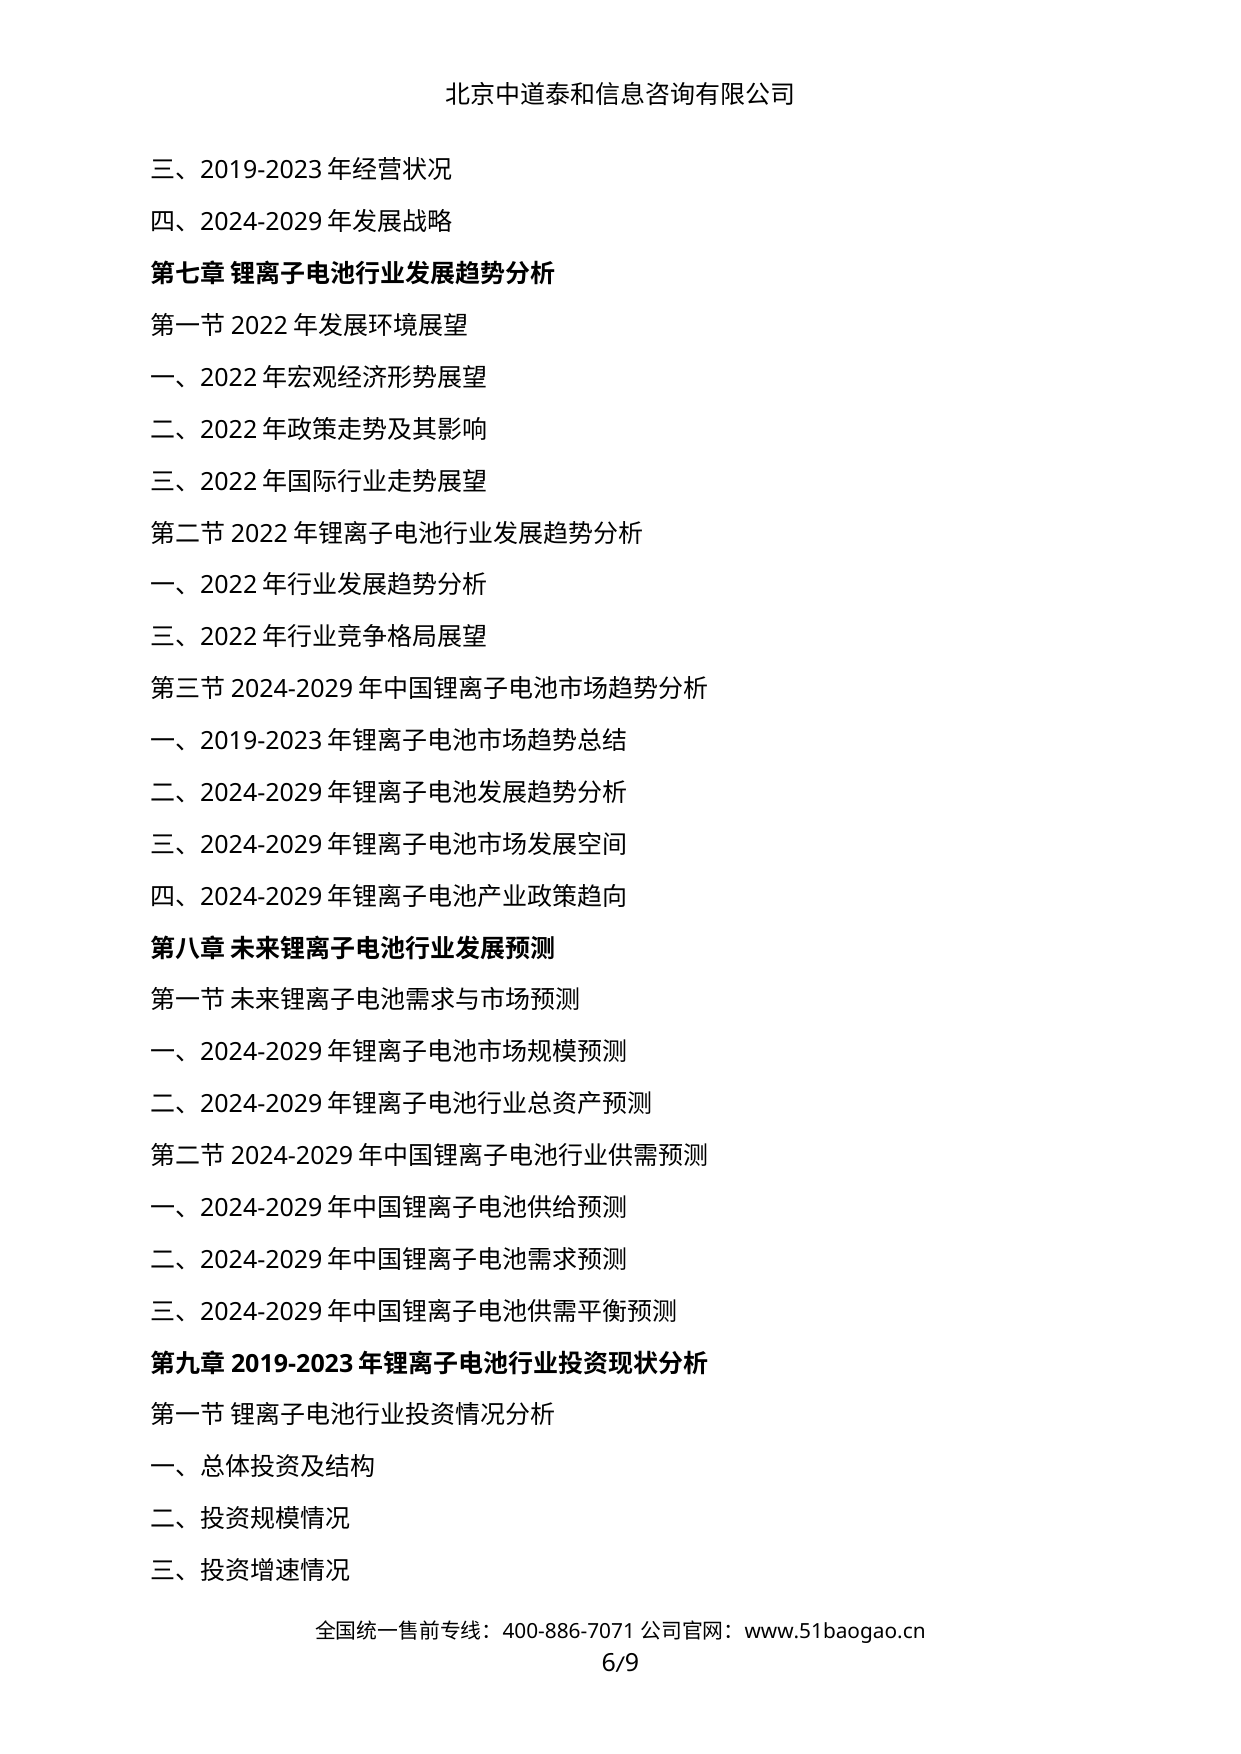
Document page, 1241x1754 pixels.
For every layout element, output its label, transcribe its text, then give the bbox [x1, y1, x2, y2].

text 一、2019-2023年锂离子电池市场趋势总结 [150, 721, 1090, 757]
text 第八章 未来锂离子电池行业发展预测 [150, 928, 1090, 964]
text 二、2024-2029年锂离子电池发展趋势分析 [150, 772, 1090, 809]
text 二、2024-2029年中国锂离子电池需求预测 [150, 1239, 1090, 1276]
text 第二节 2024-2029年中国锂离子电池行业供需预测 [150, 1136, 1090, 1172]
text 二、投资规模情况 [150, 1499, 1090, 1535]
text 二、2024-2029年锂离子电池行业总资产预测 [150, 1084, 1090, 1120]
text 第一节 锂离子电池行业投资情况分析 [150, 1395, 1090, 1431]
text 第一节 未来锂离子电池需求与市场预测 [150, 980, 1090, 1016]
text 三、2019-2023年经营状况 [150, 150, 1090, 186]
text 第一节 2022年发展环境展望 [150, 306, 1090, 342]
text 三、2022年国际行业走势展望 [150, 461, 1090, 497]
text 第三节 2024-2029年中国锂离子电池市场趋势分析 [150, 669, 1090, 705]
text 三、2024-2029年锂离子电池市场发展空间 [150, 824, 1090, 861]
text 一、2022年宏观经济形势展望 [150, 357, 1090, 394]
text 二、2022年政策走势及其影响 [150, 409, 1090, 446]
text 三、投资增速情况 [150, 1551, 1090, 1587]
text 三、2024-2029年中国锂离子电池供需平衡预测 [150, 1291, 1090, 1327]
text 三、2022年行业竞争格局展望 [150, 617, 1090, 653]
text 第二节 2022年锂离子电池行业发展趋势分析 [150, 513, 1090, 549]
text 一、2024-2029年锂离子电池市场规模预测 [150, 1032, 1090, 1068]
text 一、2022年行业发展趋势分析 [150, 565, 1090, 601]
text 四、2024-2029年发展战略 [150, 202, 1090, 238]
text 第九章 2019-2023年锂离子电池行业投资现状分析 [150, 1343, 1090, 1379]
text 一、2024-2029年中国锂离子电池供给预测 [150, 1187, 1090, 1224]
text 第七章 锂离子电池行业发展趋势分析 [150, 254, 1090, 290]
text 四、2024-2029年锂离子电池产业政策趋向 [150, 876, 1090, 912]
text 一、总体投资及结构 [150, 1447, 1090, 1483]
